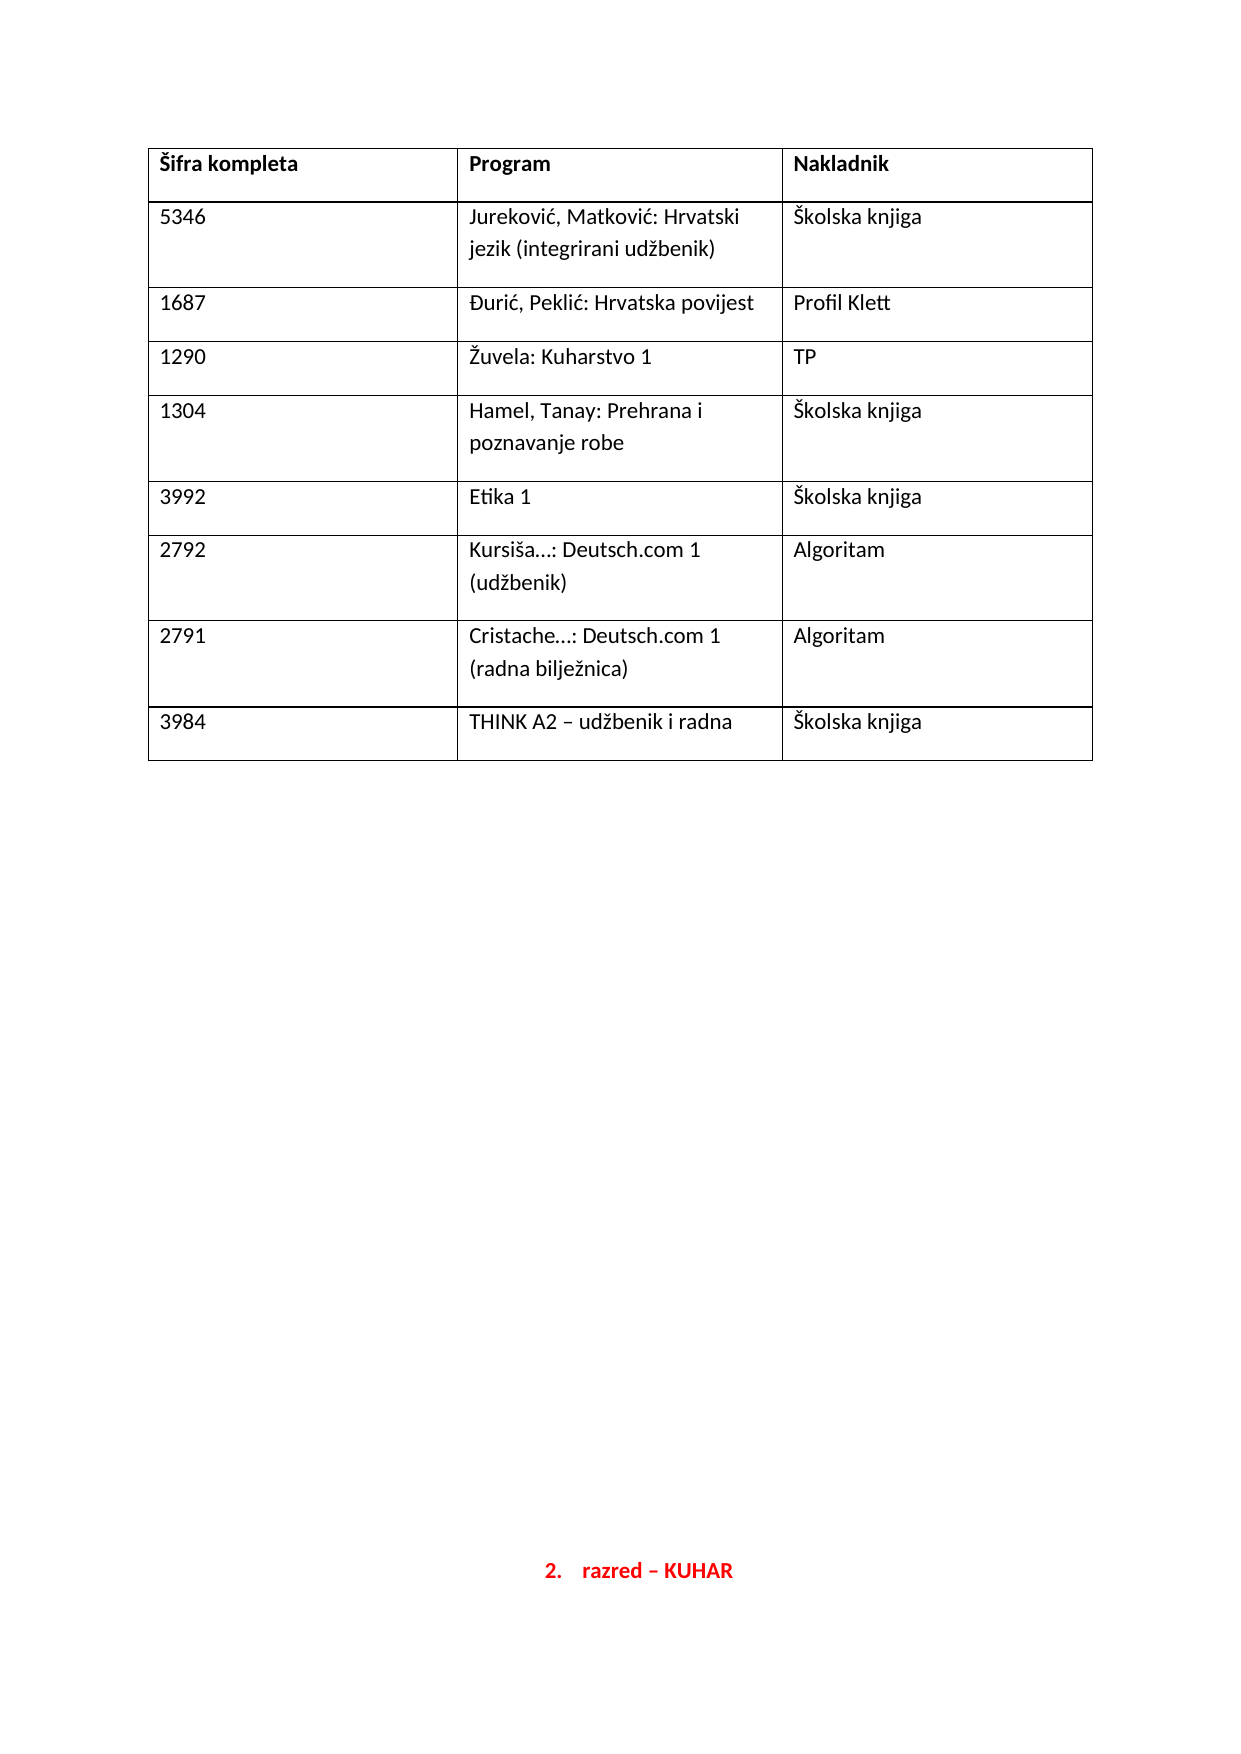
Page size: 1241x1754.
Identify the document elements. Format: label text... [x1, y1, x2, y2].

table_header Program [458, 149, 782, 201]
table_cell THINK A2 – udžbenik i radna [458, 708, 782, 760]
table_cell Etika 1 [458, 482, 782, 534]
table_cell Cristache…: Deutsch.com 1 (radna bilježnica) [458, 621, 782, 706]
table_cell Žuvela: Kuharstvo 1 [458, 342, 782, 395]
list razred – KUHAR [185, 1556, 1093, 1584]
table_cell 1290 [149, 342, 457, 395]
table_header Šifra kompleta [149, 149, 457, 201]
table_cell Algoritam [783, 536, 1092, 620]
table_cell 3984 [149, 708, 457, 760]
table_cell 1304 [149, 396, 457, 481]
table_cell Algoritam [783, 621, 1092, 706]
table_cell TP [783, 342, 1092, 395]
table_cell 5346 [149, 203, 457, 287]
table_cell Školska knjiga [783, 708, 1092, 760]
table_cell Profil Klett [783, 288, 1092, 341]
table_cell 3992 [149, 482, 457, 534]
table_cell Školska knjiga [783, 203, 1092, 287]
table_cell 1687 [149, 288, 457, 341]
table_cell Školska knjiga [783, 396, 1092, 481]
table_cell Školska knjiga [783, 482, 1092, 534]
table_cell 2791 [149, 621, 457, 706]
table_cell Đurić, Peklić: Hrvatska povijest [458, 288, 782, 341]
table_header Nakladnik [783, 149, 1092, 201]
table_cell 2792 [149, 536, 457, 620]
table_cell Jureković, Matković: Hrvatski jezik (integrirani udžbenik) [458, 203, 782, 287]
table_cell Kursiša…: Deutsch.com 1 (udžbenik) [458, 536, 782, 620]
table_cell Hamel, Tanay: Prehrana i poznavanje robe [458, 396, 782, 481]
